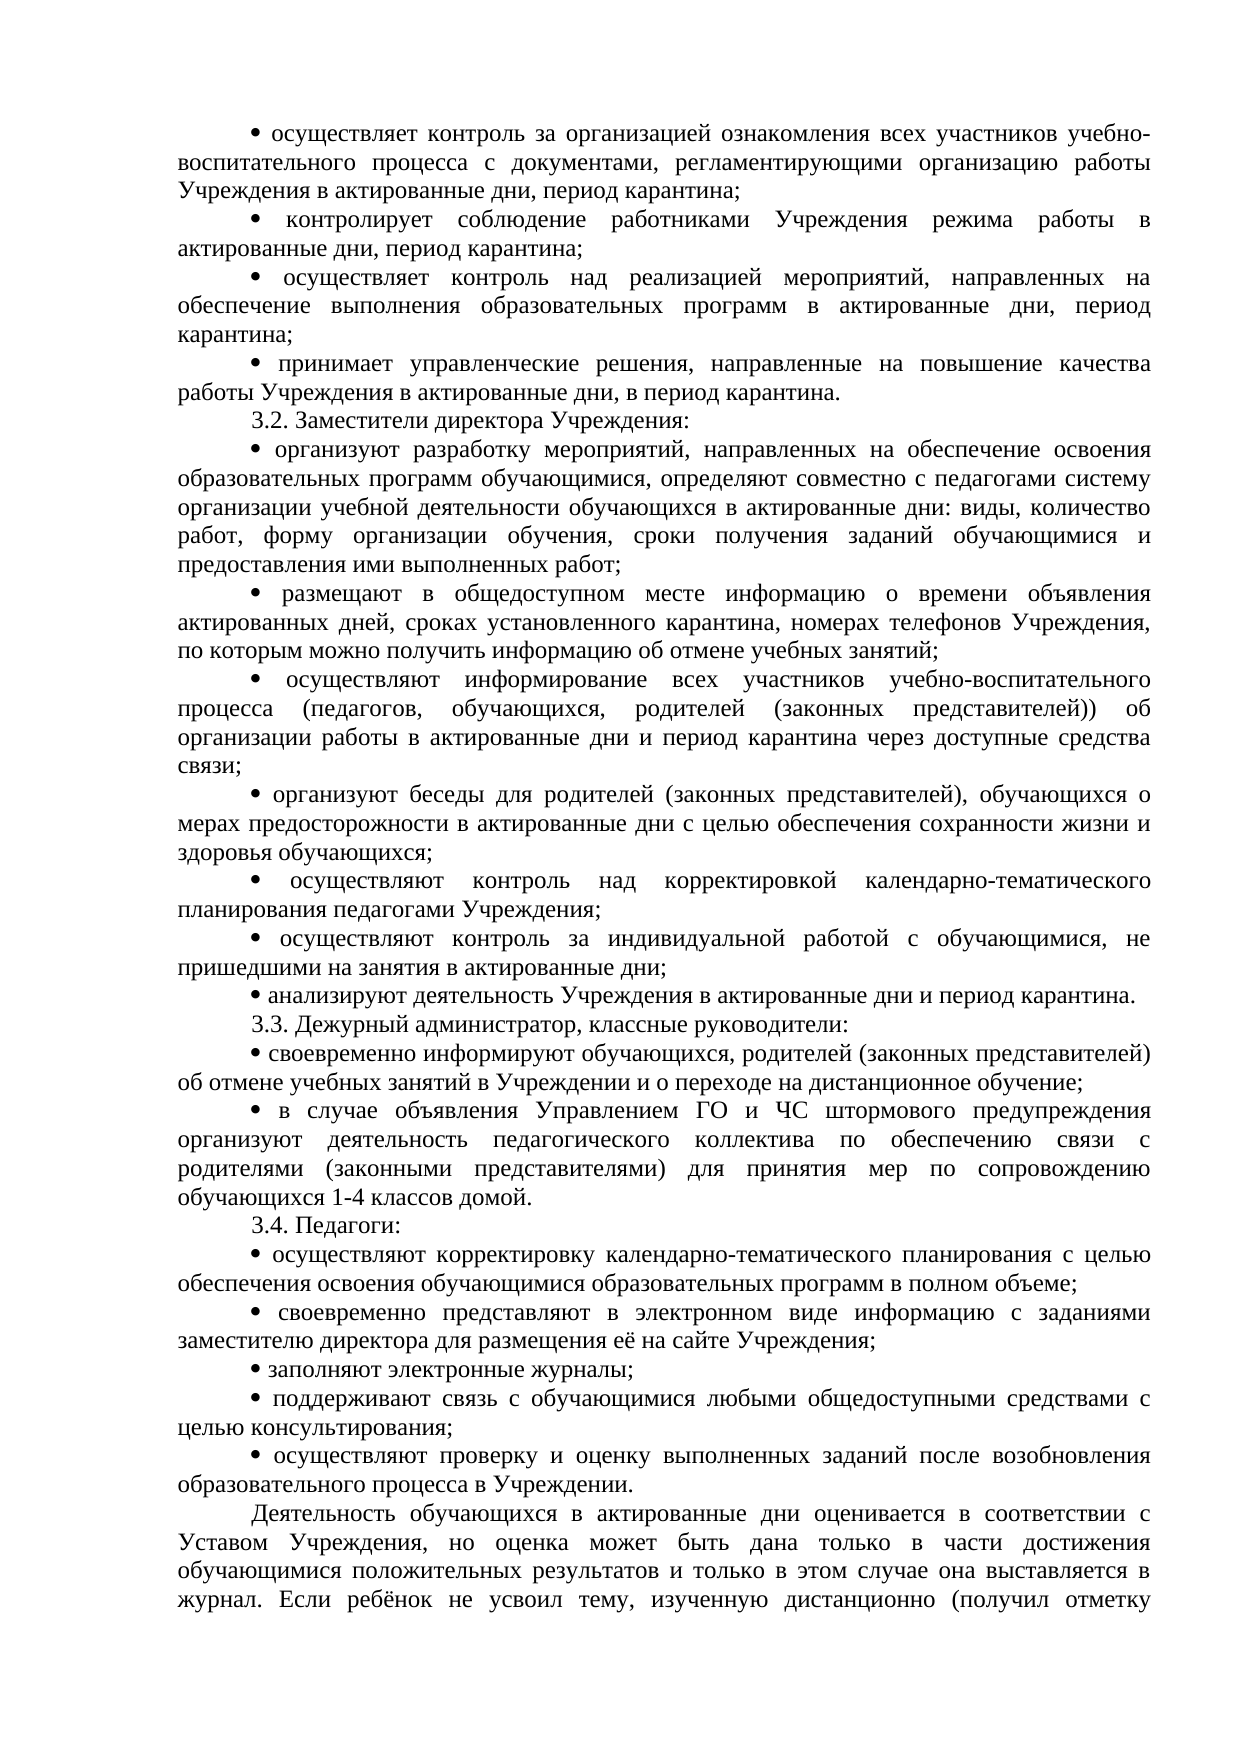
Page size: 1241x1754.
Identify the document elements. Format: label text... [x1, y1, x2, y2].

text  в случае объявления Управлением ГО и ЧС штормового предупреждения организуют деятельность педагогического коллектива по обеспечению связи с родителями (законными представителями) для принятия мер по сопровождению обучающихся 1-4 классов домой. [177, 1096, 1152, 1211]
text  организуют беседы для родителей (законных представителей), обучающихся о мерах предосторожности в актированные дни с целью обеспечения сохранности жизни и здоровья обучающихся; [177, 779, 1152, 866]
text  осуществляют контроль за индивидуальной работой с обучающимися, не пришедшими на занятия в актированные дни; [177, 923, 1152, 981]
text 3.4. Педагоги: [177, 1211, 1152, 1239]
text  заполняют электронные журналы; [177, 1354, 1152, 1383]
text 3.2. Заместители директора Учреждения: [177, 406, 1152, 434]
text  организуют разработку мероприятий, направленных на обеспечение освоения образовательных программ обучающимися, определяют совместно с педагогами систему организации учебной деятельности обучающихся в актированные дни: виды, количество работ, форму организации обучения, сроки получения заданий обучающимися и предоставления ими выполненных работ; [177, 434, 1152, 578]
text  осуществляет контроль за организацией ознакомления всех участников учебно- воспитательного процесса с документами, регламентирующими организацию работы Учреждения в актированные дни, период карантина; [177, 118, 1152, 204]
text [177, 1498, 1152, 1613]
text  контролирует соблюдение работниками Учреждения режима работы в актированные дни, период карантина; [177, 204, 1152, 262]
text  осуществляют контроль над корректировкой календарно-тематического планирования педагогами Учреждения; [177, 866, 1152, 923]
text  размещают в общедоступном месте информацию о времени объявления актированных дней, сроках установленного карантина, номерах телефонов Учреждения, по которым можно получить информацию об отмене учебных занятий; [177, 578, 1152, 664]
text  принимает управленческие решения, направленные на повышение качества работы Учреждения в актированные дни, в период карантина. [177, 348, 1152, 406]
text  осуществляют проверку и оценку выполненных заданий после возобновления образовательного процесса в Учреждении. [177, 1441, 1152, 1498]
text 3.3. Дежурный администратор, классные руководители: [177, 1009, 1152, 1038]
text  анализируют деятельность Учреждения в актированные дни и период карантина. [177, 981, 1152, 1009]
text  своевременно представляют в электронном виде информацию с заданиями заместителю директора для размещения её на сайте Учреждения; [177, 1297, 1152, 1354]
text  осуществляют корректировку календарно-тематического планирования с целью обеспечения освоения обучающимися образовательных программ в полном объеме; [177, 1239, 1152, 1297]
text  поддерживают связь с обучающимися любыми общедоступными средствами с целью консультирования; [177, 1383, 1152, 1441]
text  осуществляет контроль над реализацией мероприятий, направленных на обеспечение выполнения образовательных программ в актированные дни, период карантина; [177, 262, 1152, 348]
text  осуществляют информирование всех участников учебно-воспитательного процесса (педагогов, обучающихся, родителей (законных представителей)) об организации работы в актированные дни и период карантина через доступные средства связи; [177, 664, 1152, 779]
text  своевременно информируют обучающихся, родителей (законных представителей) об отмене учебных занятий в Учреждении и о переходе на дистанционное обучение; [177, 1038, 1152, 1096]
